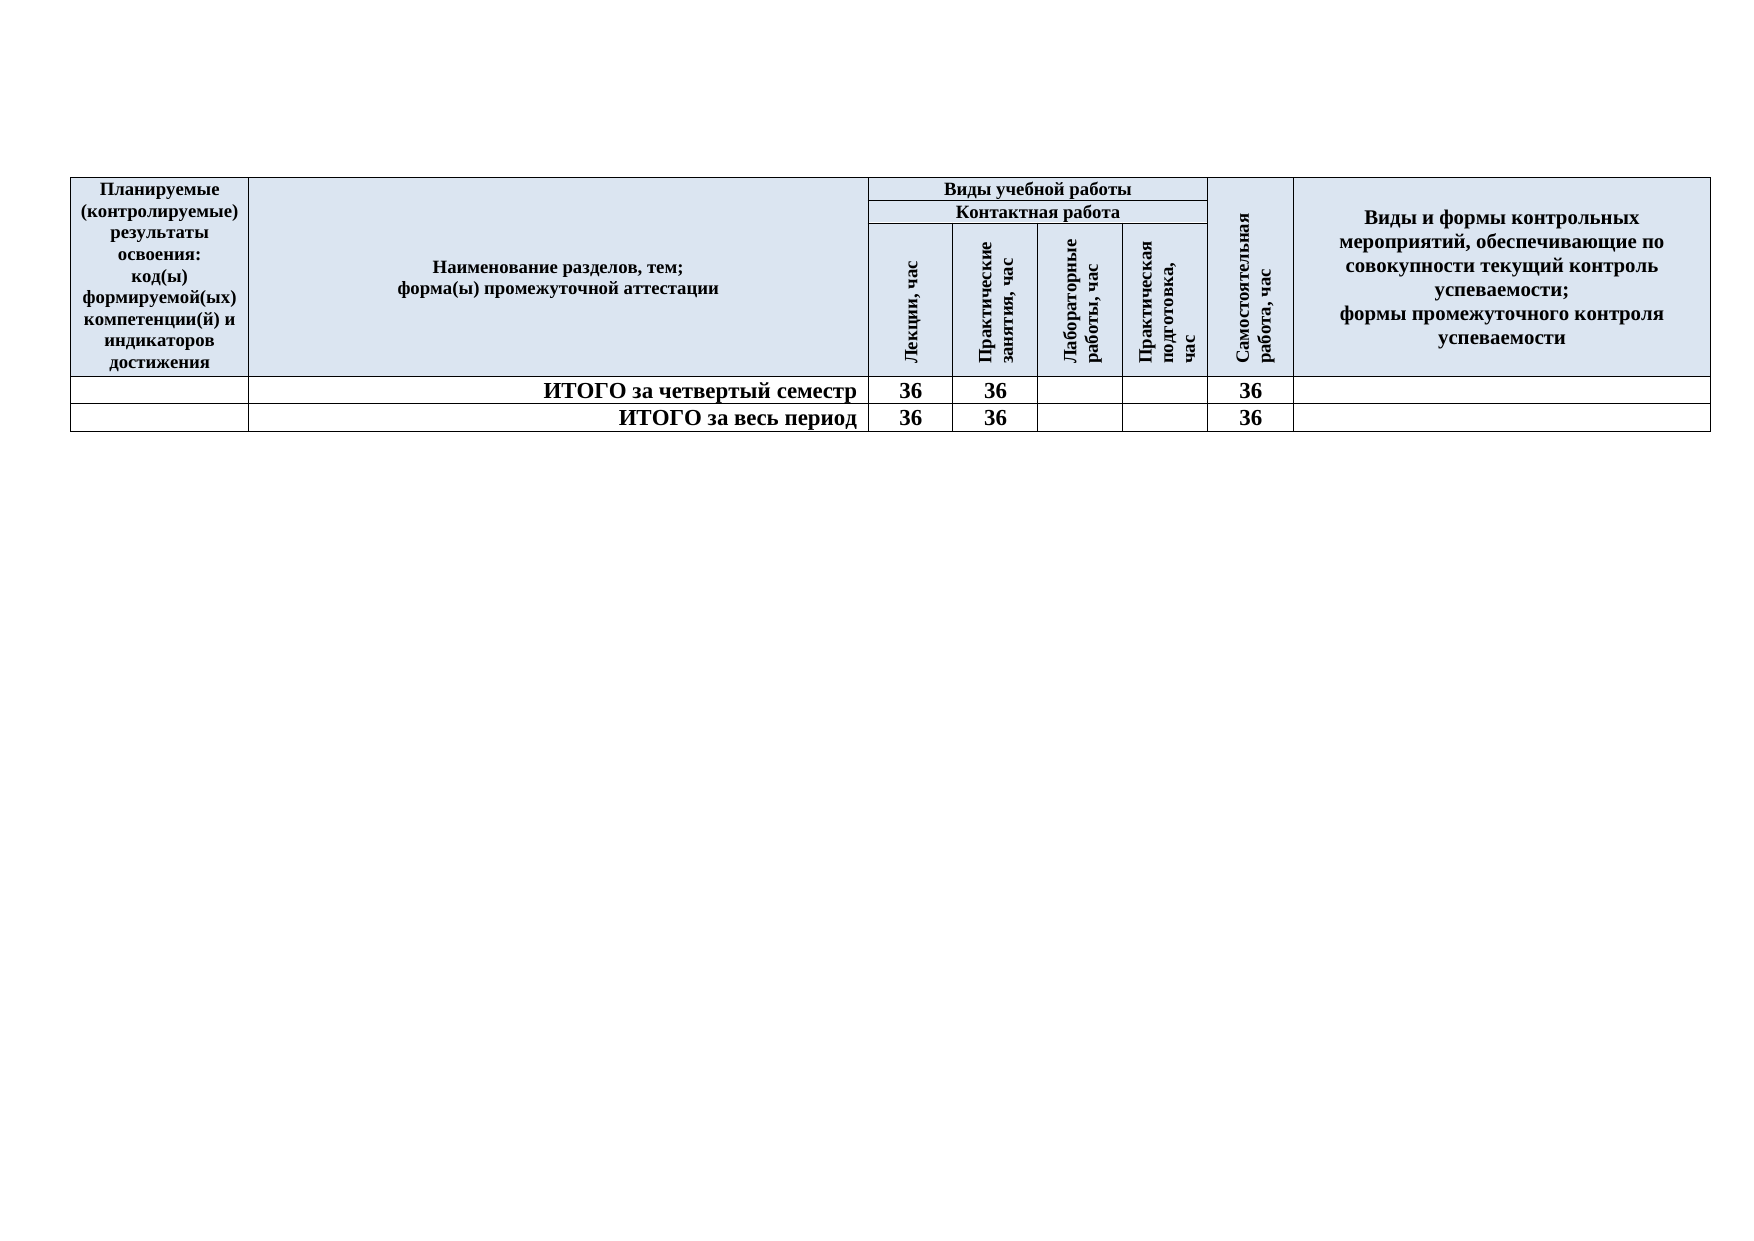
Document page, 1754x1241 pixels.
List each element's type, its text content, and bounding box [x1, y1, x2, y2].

table_cell Контактная работа [869, 201, 1207, 222]
table_cell 36 [953, 377, 1037, 403]
table_header Планируемые (контролируемые) результаты освоения: код(ы) формируемой(ых) компетенции(й) и индикаторов достижения компетенций [71, 178, 248, 376]
table_cell 36 [1208, 404, 1293, 431]
table_cell [71, 377, 248, 403]
table_header Виды учебной работы [869, 178, 1207, 200]
table_header Наименование разделов, тем; форма(ы) промежуточной аттестации [249, 178, 868, 376]
table_cell Практическая подготовка, час [1123, 224, 1207, 376]
table_cell ИТОГО за весь период [249, 404, 868, 431]
table_cell [1038, 377, 1122, 403]
table_cell Практические занятия, час [953, 224, 1037, 376]
table_cell [1038, 404, 1122, 431]
table_header Самостоятельная работа, час [1208, 178, 1293, 376]
table_cell [1294, 377, 1710, 403]
table_cell Лекции, час [869, 224, 952, 376]
table_cell [1123, 404, 1207, 431]
table_cell [1294, 404, 1710, 431]
table_cell 36 [1208, 377, 1293, 403]
table_cell [71, 404, 248, 431]
table_header Виды и формы контрольных мероприятий, обеспечивающие по совокупности текущий контроль успеваемости; формы промежуточного контроля успеваемости [1294, 178, 1710, 376]
table_cell ИТОГО за четвертый семестр [249, 377, 868, 403]
table_cell 36 [869, 404, 952, 431]
table_cell 36 [869, 377, 952, 403]
table_cell Лабораторные работы, час [1038, 224, 1122, 376]
table_cell [1123, 377, 1207, 403]
table_cell 36 [953, 404, 1037, 431]
